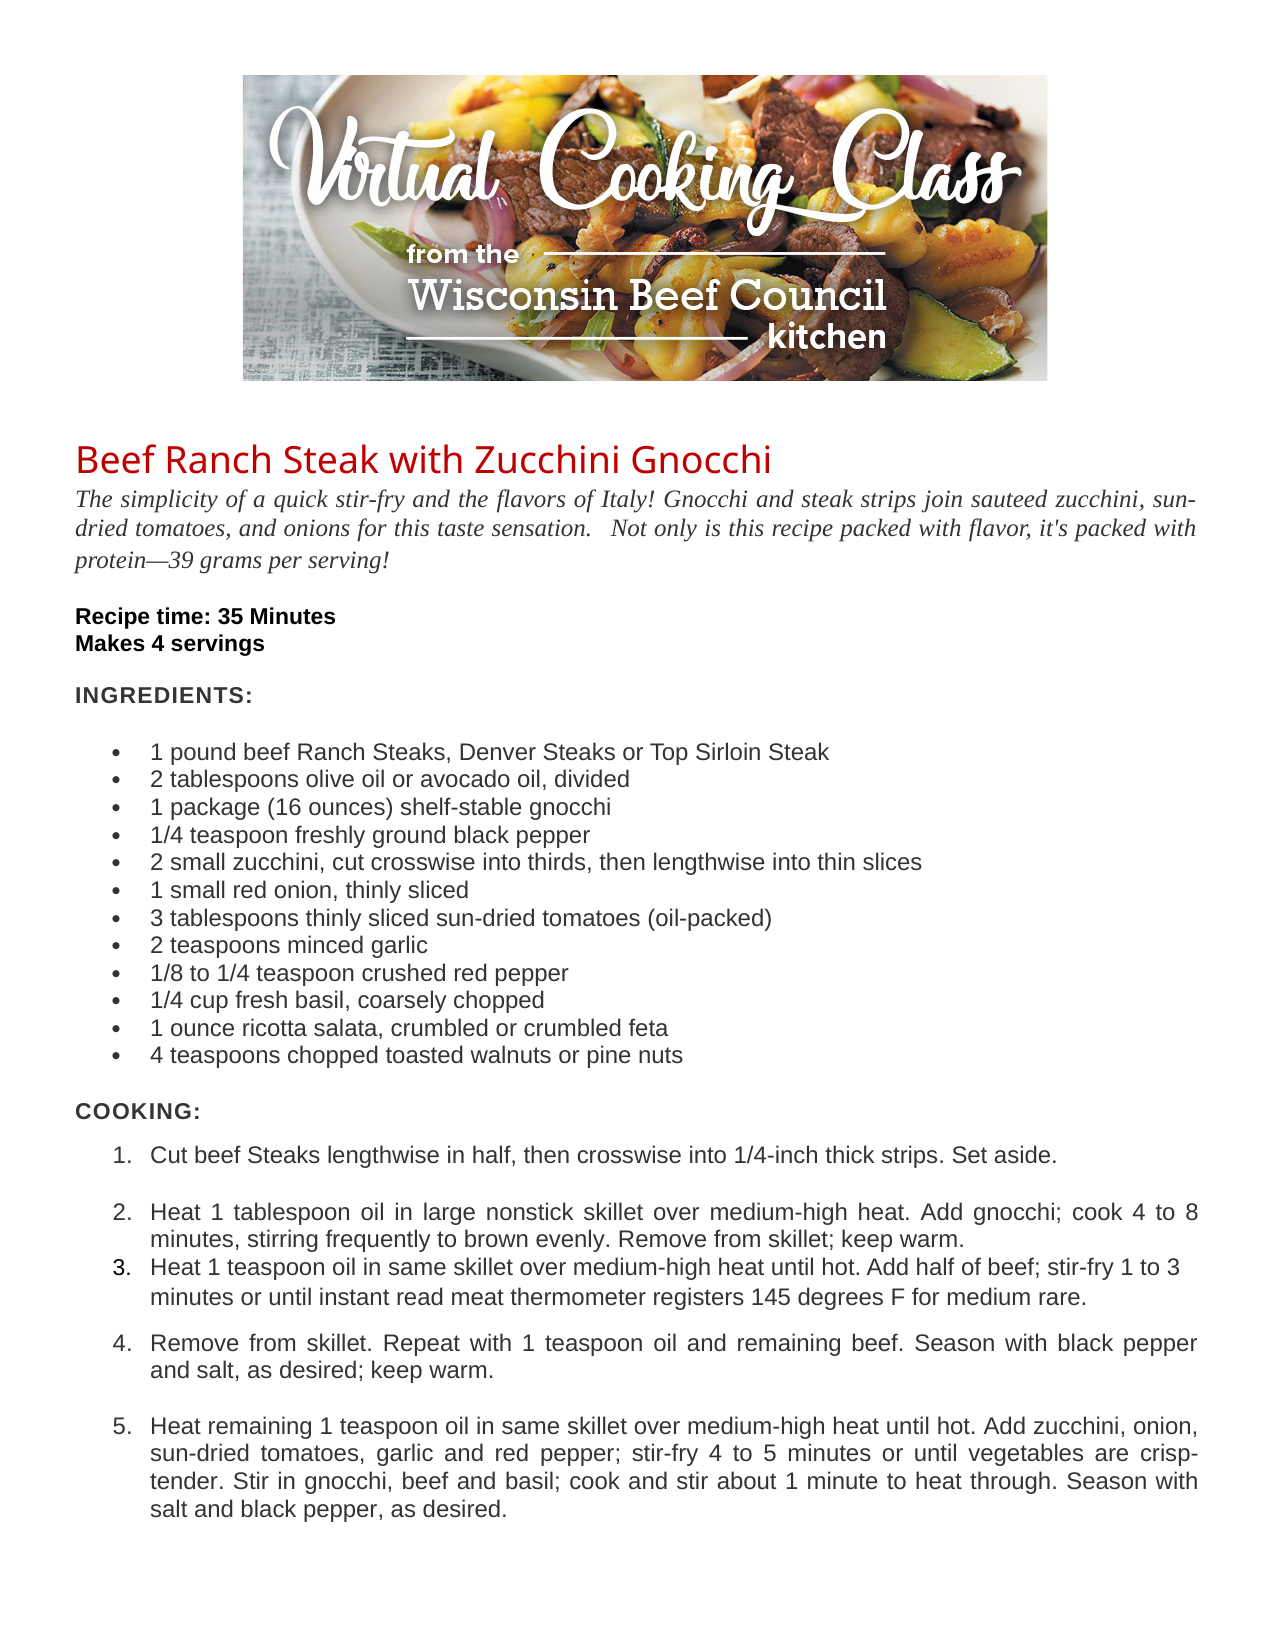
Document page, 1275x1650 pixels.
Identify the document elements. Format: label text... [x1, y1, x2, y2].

list 2 teaspoons minced garlic [112, 931, 1200, 959]
text Recipe time: 35 Minutes [75, 603, 1200, 629]
list Cut beef Steaks lengthwise in half, then crosswise into 1/4-inch thick strips. Set aside. [112, 1141, 1200, 1197]
list Remove from skillet. Repeat with 1 teaspoon oil and remaining beef. Season with black pepper and salt, as desired; keep warm. [112, 1329, 1200, 1384]
list 1 package (16 ounces) shelf-stable gnocchi [112, 793, 1200, 821]
list 1/8 to 1/4 teaspoon crushed red pepper [112, 959, 1200, 986]
text INGREDIENTS: [75, 682, 1200, 709]
list 4 teaspoons chopped toasted walnuts or pine nuts [112, 1041, 1200, 1069]
list 2 tablespoons olive oil or avocado oil, divided [112, 765, 1200, 793]
text The simplicity of a quick stir-fry and the flavors of Italy! Gnocchi and steak strips join sauteed zucchini, sun-dried tomatoes, and onions for this taste sensation. Not only is this recipe packed with flavor, it's packed with protein—39 grams per serving! [75, 484, 1200, 603]
text Beef Ranch Steak with Zucchini Gnocchi [75, 433, 1200, 484]
list 1/4 cup fresh basil, coarsely chopped [112, 986, 1200, 1014]
subtitle COOKING: [75, 1098, 1200, 1124]
list 1 ounce ricotta salata, crumbled or crumbled feta [112, 1014, 1200, 1041]
list 1 small red onion, thinly sliced [112, 876, 1200, 903]
text Makes 4 servings [75, 629, 1200, 656]
list Heat 1 teaspoon oil in same skillet over medium-high heat until hot. Add half of beef; stir-fry 1 to 3 minutes or until instant read meat thermometer registers 145 degrees F for medium rare. [112, 1253, 1200, 1310]
list Heat remaining 1 teaspoon oil in same skillet over medium-high heat until hot. Add zucchini, onion, sun-dried tomatoes, garlic and red pepper; stir-fry 4 to 5 minutes or until vegetables are crisp-tender. Stir in gnocchi, beef and basil; cook and stir about 1 minute to heat through. Season with salt and black pepper, as desired. [112, 1412, 1200, 1522]
list Heat 1 tablespoon oil in large nonstick skillet over medium-high heat. Add gnocchi; cook 4 to 8 minutes, stirring frequently to brown evenly. Remove from skillet; keep warm. [112, 1197, 1200, 1253]
list 1 pound beef Ranch Steaks, Denver Steaks or Top Sirloin Steak [112, 738, 1200, 765]
list 2 small zucchini, cut crosswise into thirds, then lengthwise into thin slices [112, 848, 1200, 876]
list 3 tablespoons thinly sliced sun-dried tomatoes (oil-packed) [112, 903, 1200, 931]
list 1/4 teaspoon freshly ground black pepper [112, 821, 1200, 848]
picture [242, 75, 1048, 381]
